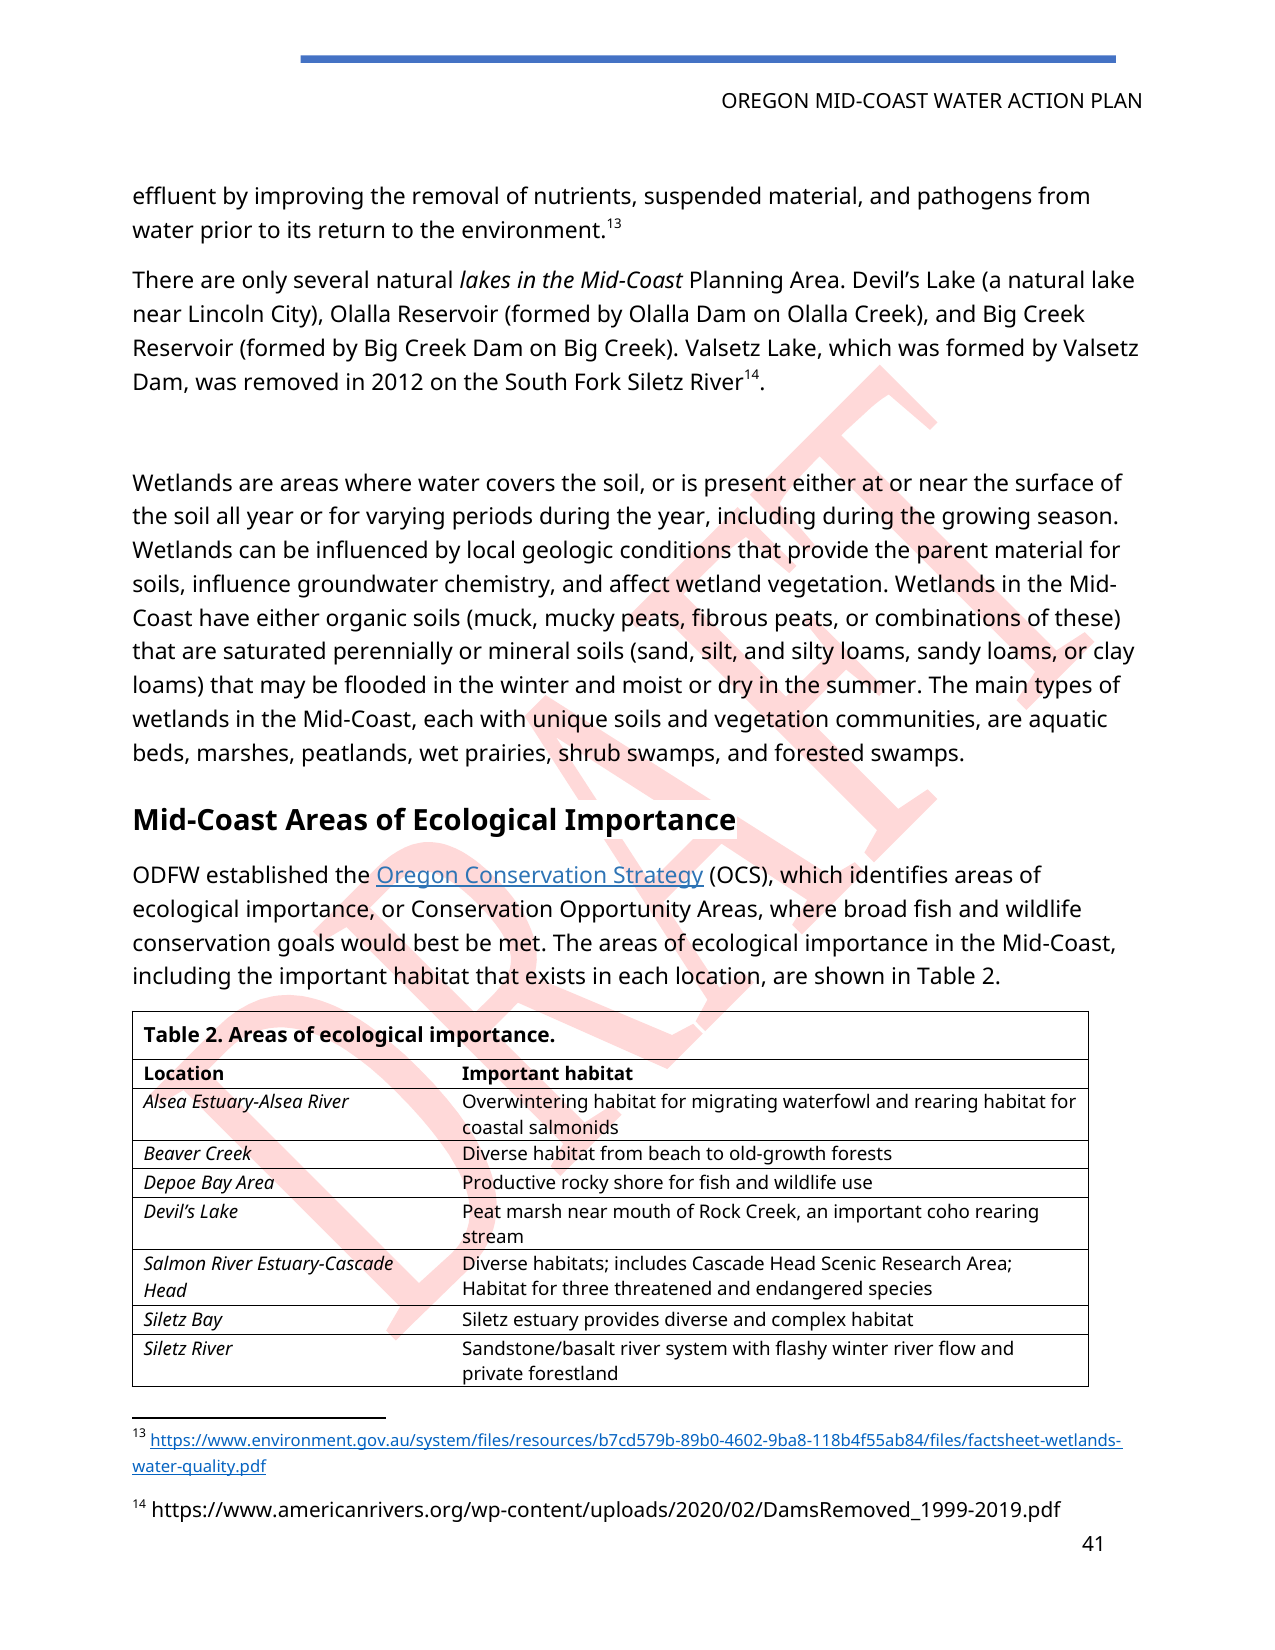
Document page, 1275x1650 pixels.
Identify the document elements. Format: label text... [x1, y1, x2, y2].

table_cell Siletz River [133, 1335, 451, 1386]
table_cell Beaver Creek [133, 1141, 451, 1168]
table_cell Diverse habitat from beach to old-growth forests [451, 1141, 1088, 1168]
table_cell Siletz estuary provides diverse and complex habitat [451, 1306, 1088, 1334]
text ODFW established the Oregon Conservation Strategy (OCS), which identifies areas of ecological importance, or Conservation Opportunity Areas, where broad fish and wildlife conservation goals would best be met. The areas of ecological importance in the Mid-Coast, including the important habitat that exists in each location, are shown in Table 2. [132, 859, 1143, 991]
table_cell Location [133, 1060, 451, 1087]
table_cell Devil’s Lake [133, 1198, 451, 1249]
table_cell Peat marsh near mouth of Rock Creek, an important coho rearing stream [451, 1198, 1088, 1249]
table_cell Alsea Estuary-Alsea River [133, 1089, 451, 1139]
subtitle Mid-Coast Areas of Ecological Importance [132, 799, 1143, 839]
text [132, 180, 1143, 245]
text There are only several natural lakes in the Mid-Coast Planning Area. Devil’s Lake (a natural lake near Lincoln City), Olalla Reservoir (formed by Olalla Dam on Olalla Creek), and Big Creek Reservoir (formed by Big Creek Dam on Big Creek). Valsetz Lake, which was formed by Valsetz Dam, was removed in 2012 on the South Fork Siletz River. [132, 264, 1143, 397]
table_cell Productive rocky shore for fish and wildlife use [451, 1169, 1088, 1197]
table_cell Sandstone/basalt river system with flashy winter river flow and private forestland [451, 1335, 1088, 1386]
text Wetlands are areas where water covers the soil, or is present either at or near the surface of the soil all year or for varying periods during the year, including during the growing season. Wetlands can be influenced by local geologic conditions that provide the parent material for soils, influence groundwater chemistry, and affect wetland vegetation. Wetlands in the Mid-Coast have either organic soils (muck, mucky peats, fibrous peats, or combinations of these) that are saturated perennially or mineral soils (sand, silt, and silty loams, sandy loams, or clay loams) that may be flooded in the winter and moist or dry in the summer. The main types of wetlands in the Mid-Coast, each with unique soils and vegetation communities, are aquatic beds, marshes, peatlands, wet prairies, shrub swamps, and forested swamps. [132, 467, 1143, 768]
table_cell Diverse habitats; includes Cascade Head Scenic Research Area; Habitat for three threatened and endangered species [451, 1250, 1088, 1305]
table_cell Salmon River Estuary-Cascade Head [133, 1250, 451, 1305]
table_header Table 2. Areas of ecological importance. [133, 1012, 1088, 1059]
table_cell Important habitat [451, 1060, 1088, 1087]
table_cell Overwintering habitat for migrating waterfowl and rearing habitat for coastal salmonids [451, 1089, 1088, 1139]
table_cell Depoe Bay Area [133, 1169, 451, 1197]
table_cell Siletz Bay [133, 1306, 451, 1334]
